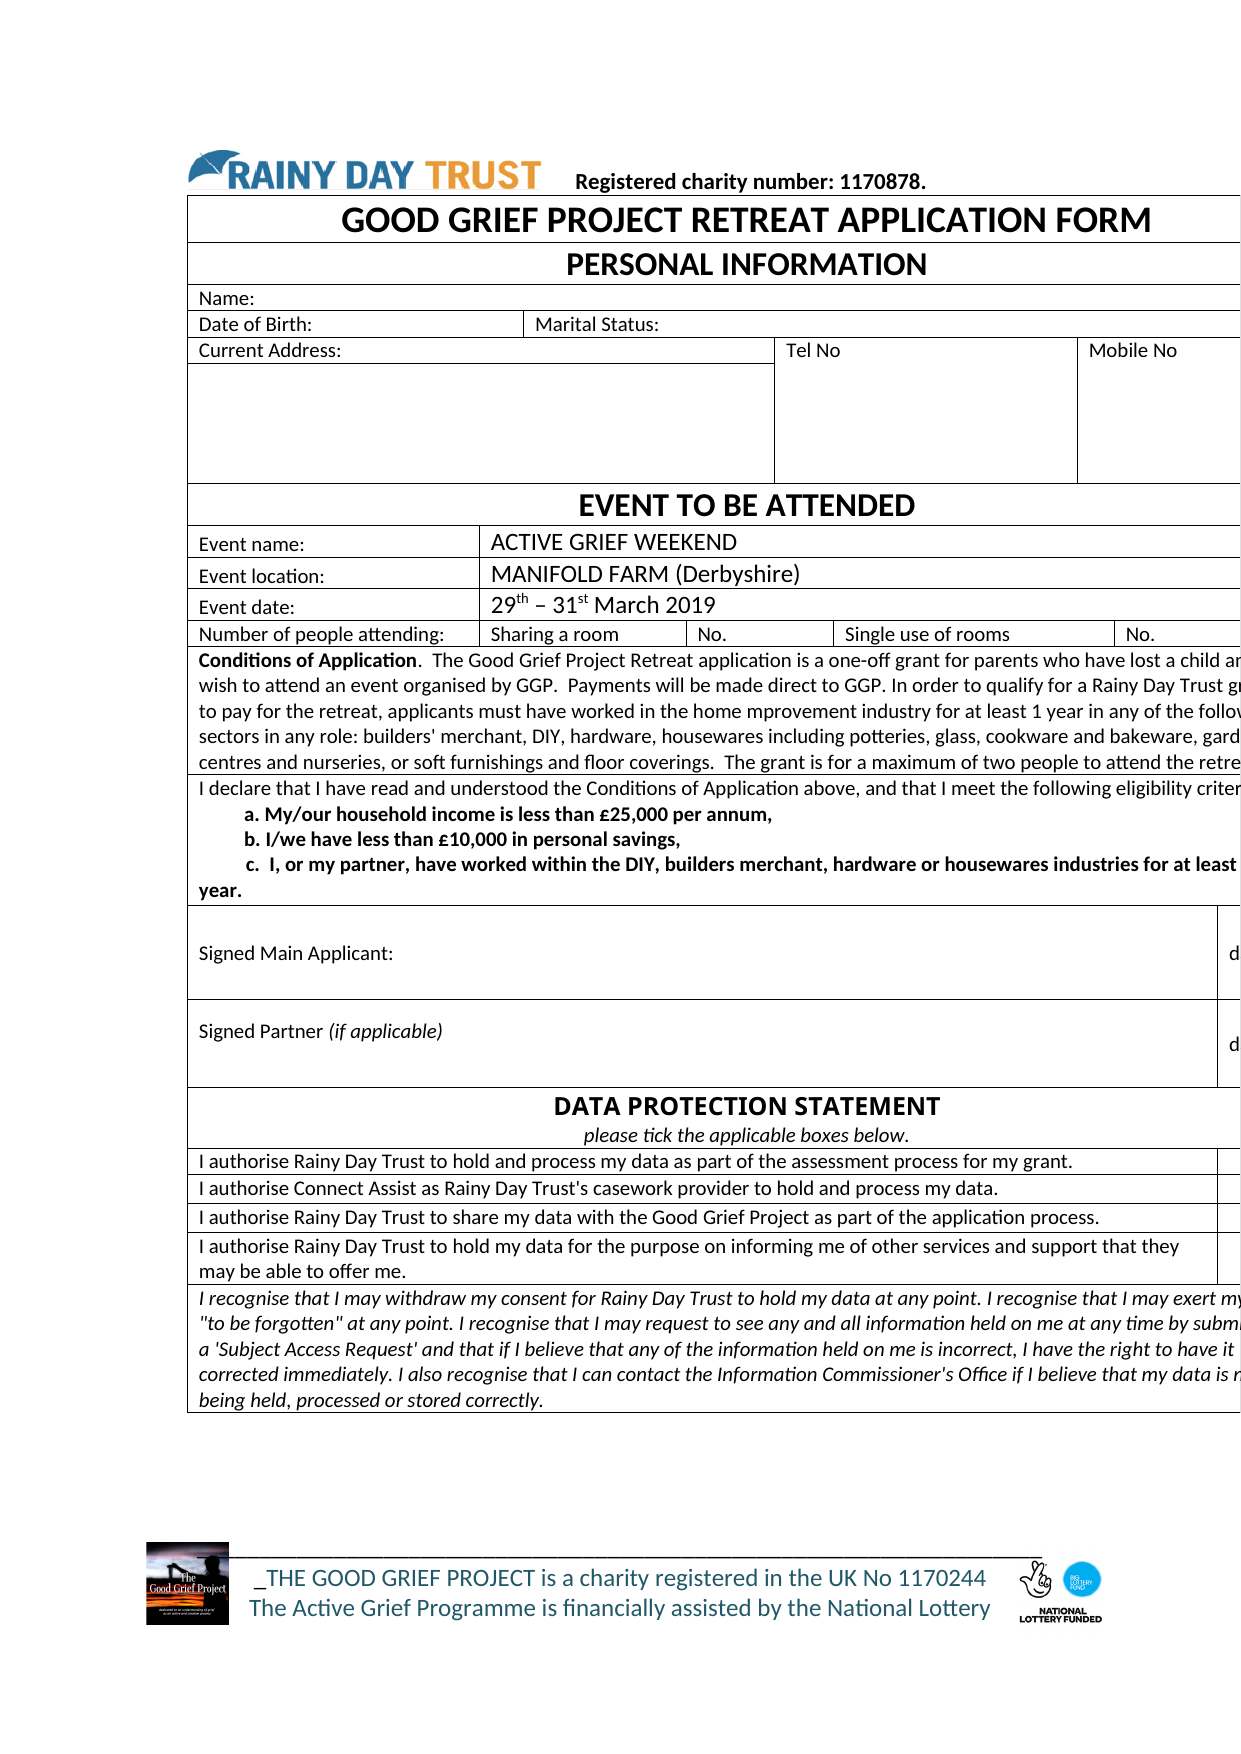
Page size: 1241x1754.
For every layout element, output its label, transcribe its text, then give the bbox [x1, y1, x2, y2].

table_cell Event location: [188, 558, 479, 588]
table_cell Mobile No [1078, 338, 1240, 483]
table_cell [188, 364, 774, 483]
table_cell ACTIVE GRIEF WEEKEND [480, 526, 1240, 557]
table_cell date [1218, 1000, 1240, 1087]
table_cell [1218, 1175, 1240, 1203]
table_cell Tel No [775, 338, 1077, 483]
table_cell MANIFOLD FARM (Derbyshire) [480, 558, 1240, 588]
table_cell Event date: [188, 589, 479, 620]
table_cell PERSONAL INFORMATION [188, 243, 1240, 284]
picture [1011, 1546, 1108, 1636]
table_cell I authorise Rainy Day Trust to share my data with the Good Grief Project as part of the application process. [188, 1204, 1217, 1232]
table_cell Current Address: [188, 338, 774, 363]
table_cell No. [687, 621, 833, 646]
table_cell Event name: [188, 526, 479, 557]
table_cell Marital Status: [524, 311, 1240, 337]
table_cell Sharing a room [480, 621, 686, 646]
table_cell date [1218, 906, 1240, 999]
table_cell Name: [188, 285, 1240, 310]
table_cell [1218, 1233, 1240, 1284]
table_cell DATA PROTECTION STATEMENT please tick the applicable boxes below. [188, 1088, 1240, 1148]
table_cell Signed Partner (if applicable) [188, 1000, 1217, 1087]
table_cell Signed Main Applicant: [188, 906, 1217, 999]
table_cell I declare that I have read and understood the Conditions of Application above, and that I meet the following eligibility criteria: a. My/our household income is less than £25,000 per annum, b. I/we have less than £10,000 in personal savings, c. I, or my partner, have worked within the DIY, builders merchant, hardware or housewares industries for at least one year. [188, 775, 1240, 905]
picture [146, 1542, 229, 1625]
table_cell No. [1115, 621, 1240, 646]
table_cell Number of people attending: [188, 621, 479, 646]
table_cell 29th – 31st March 2019 [480, 589, 1240, 620]
picture [187, 150, 544, 190]
table_cell Conditions of Application. The Good Grief Project Retreat application is a one-off grant for parents who have lost a child and wish to attend an event organised by GGP. Payments will be made direct to GGP. In order to qualify for a Rainy Day Trust grant to pay for the retreat, applicants must have worked in the home mprovement industry for at least 1 year in any of the following sectors in any role: builders' merchant, DIY, hardware, housewares including potteries, glass, cookware and bakeware, garden centres and nurseries, or soft furnishings and floor coverings. The grant is for a maximum of two people to attend the retreat. [188, 647, 1240, 774]
table_cell I recognise that I may withdraw my consent for Rainy Day Trust to hold my data at any point. I recognise that I may exert my right "to be forgotten" at any point. I recognise that I may request to see any and all information held on me at any time by submitting a 'Subject Access Request' and that if I believe that any of the information held on me is incorrect, I have the right to have it corrected immediately. I also recognise that I can contact the Information Commissioner's Office if I believe that my data is not being held, processed or stored correctly. [188, 1285, 1240, 1412]
table_cell [1218, 1204, 1240, 1232]
table_header GOOD GRIEF PROJECT RETREAT APPLICATION FORM [188, 196, 1240, 242]
table_cell EVENT TO BE ATTENDED [188, 484, 1240, 525]
table_cell Date of Birth: [188, 311, 523, 337]
table_cell Single use of rooms [834, 621, 1114, 646]
table_cell I authorise Connect Assist as Rainy Day Trust's casework provider to hold and process my data. [188, 1175, 1217, 1203]
table_cell [1218, 1149, 1240, 1174]
table_cell I authorise Rainy Day Trust to hold and process my data as part of the assessment process for my grant. [188, 1149, 1217, 1174]
table_cell I authorise Rainy Day Trust to hold my data for the purpose on informing me of other services and support that they may be able to offer me. [188, 1233, 1217, 1284]
